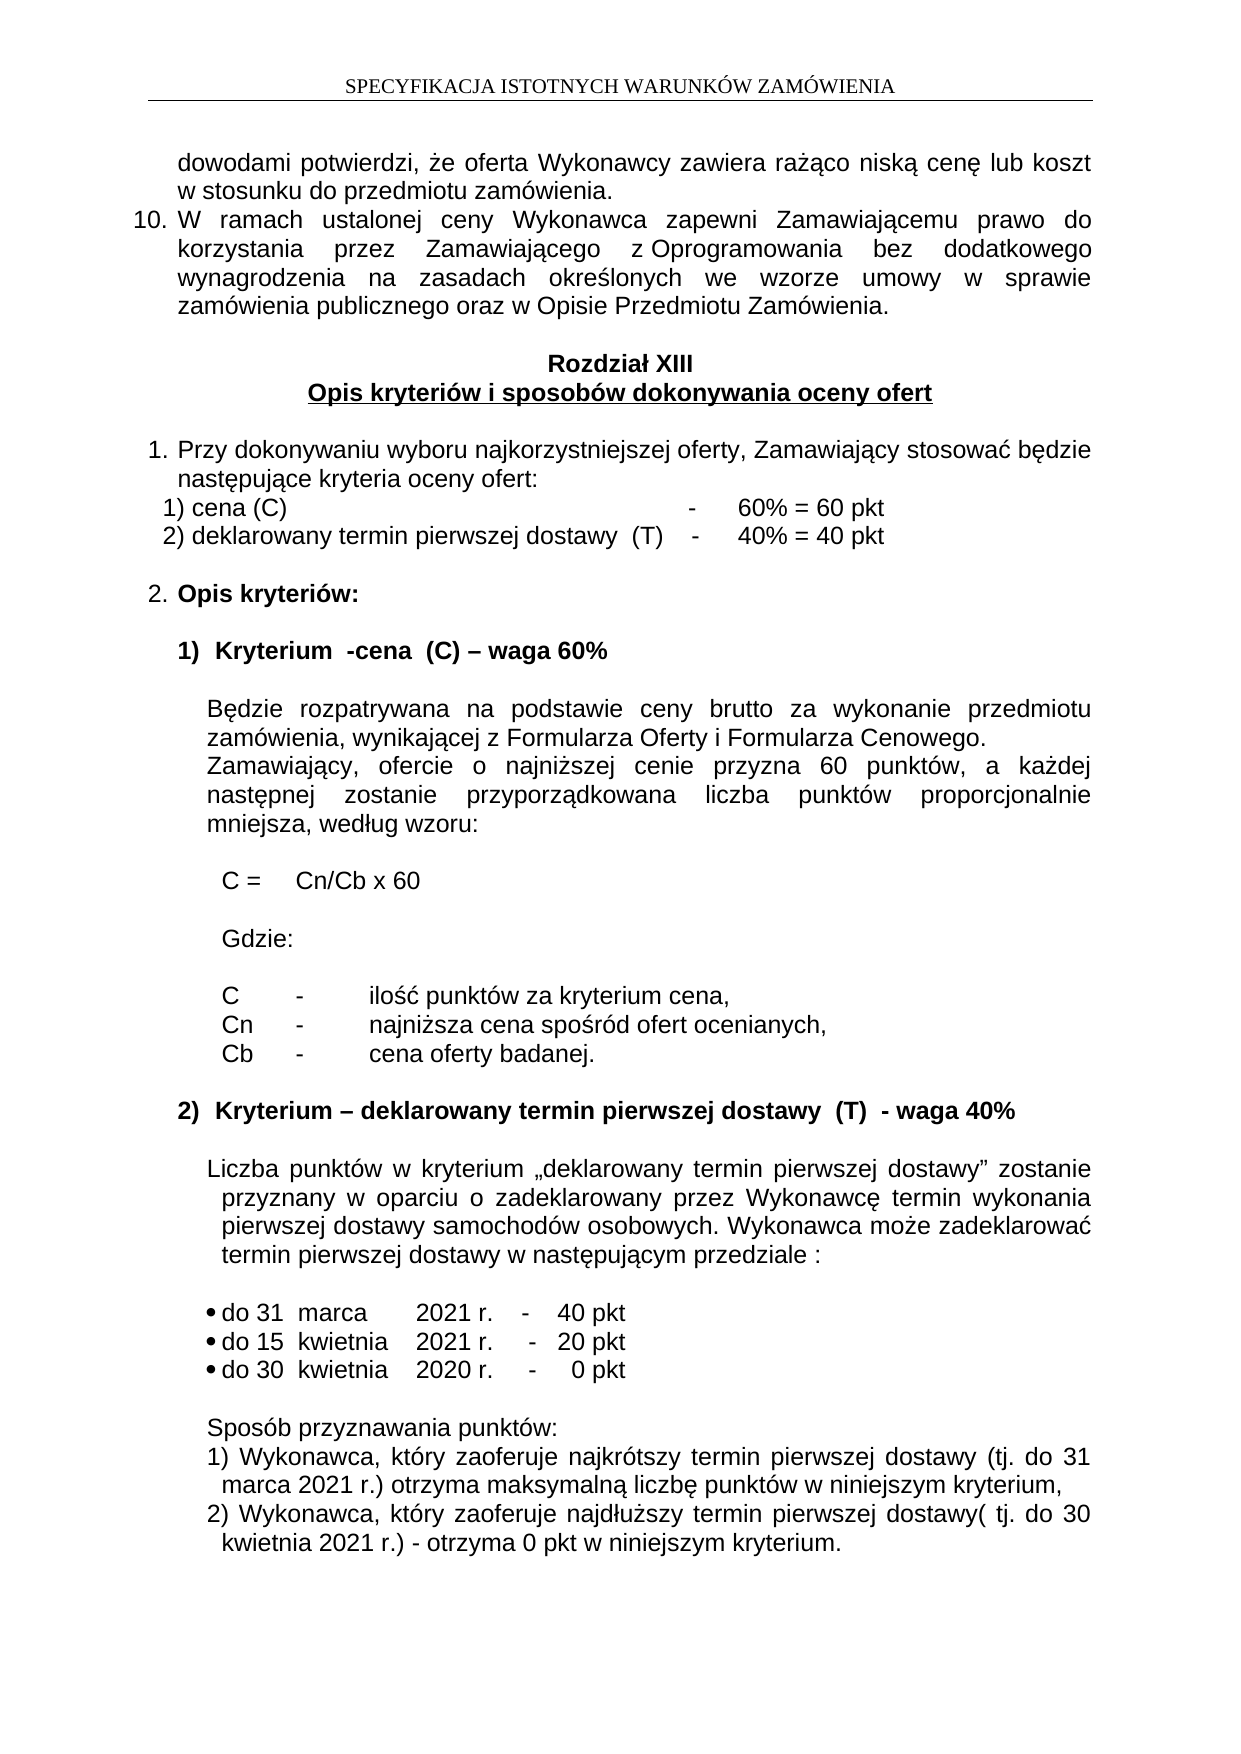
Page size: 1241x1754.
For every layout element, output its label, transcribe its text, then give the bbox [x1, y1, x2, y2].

text Zamawiający, ofercie o najniższej cenie przyzna 60 punktów, a każdej następnej zostanie przyporządkowana liczba punktów proporcjonalnie mniejsza, według wzoru: [207, 751, 1093, 838]
list Przy dokonywaniu wyboru najkorzystniejszej oferty, Zamawiający stosować będzie następujące kryteria oceny ofert: [148, 435, 1093, 493]
text 1) Wykonawca, który zaoferuje najkrótszy termin pierwszej dostawy (tj. do 31 marca 2021 r.) otrzyma maksymalną liczbę punktów w niniejszym kryterium, [207, 1442, 1093, 1499]
text Cn - najniższa cena spośród ofert ocenianych, [221, 1010, 1093, 1039]
text Gdzie: [221, 924, 1093, 953]
list Kryterium – deklarowany termin pierwszej dostawy (T) - waga 40% [177, 1096, 1093, 1125]
text C - ilość punktów za kryterium cena, [221, 981, 1093, 1010]
text Rozdział XIII Opis kryteriów i sposobów dokonywania oceny ofert [148, 349, 1093, 406]
text Będzie rozpatrywana na podstawie ceny brutto za wykonanie przedmiotu zamówienia, wynikającej z Formularza Oferty i Formularza Cenowego. [207, 694, 1093, 751]
list Kryterium -cena (C) – waga 60% [177, 636, 1093, 665]
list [148, 148, 1093, 205]
text 2) Wykonawca, który zaoferuje najdłuższy termin pierwszej dostawy( tj. do 30 kwietnia 2021 r.) - otrzyma 0 pkt w niniejszym kryterium. [207, 1499, 1093, 1557]
list do 30 kwietnia 2020 r. - 0 pkt [207, 1355, 1093, 1384]
text Liczba punktów w kryterium „deklarowany termin pierwszej dostawy” zostanie przyznany w oparciu o zadeklarowany przez Wykonawcę termin wykonania pierwszej dostawy samochodów osobowych. Wykonawca może zadeklarować termin pierwszej dostawy w następującym przedziale : [207, 1154, 1093, 1269]
list do 31 marca 2021 r. - 40 pkt [207, 1298, 1093, 1326]
text 2) deklarowany termin pierwszej dostawy (T) - 40% = 40 pkt [148, 521, 1093, 550]
list do 15 kwietnia 2021 r. - 20 pkt [207, 1326, 1093, 1355]
list Opis kryteriów: [148, 579, 1093, 608]
text 1) cena (C) - 60% = 60 pkt [162, 493, 1093, 521]
list W ramach ustalonej ceny Wykonawca zapewni Zamawiającemu prawo do korzystania przez Zamawiającego z Oprogramowania bez dodatkowego wynagrodzenia na zasadach określonych we wzorze umowy w sprawie zamówienia publicznego oraz w Opisie Przedmiotu Zamówienia. [133, 205, 1093, 320]
text Cb - cena oferty badanej. [221, 1039, 1093, 1068]
text C = Cn/Cb x 60 [221, 866, 1093, 895]
text Sposób przyznawania punktów: [207, 1413, 1093, 1442]
